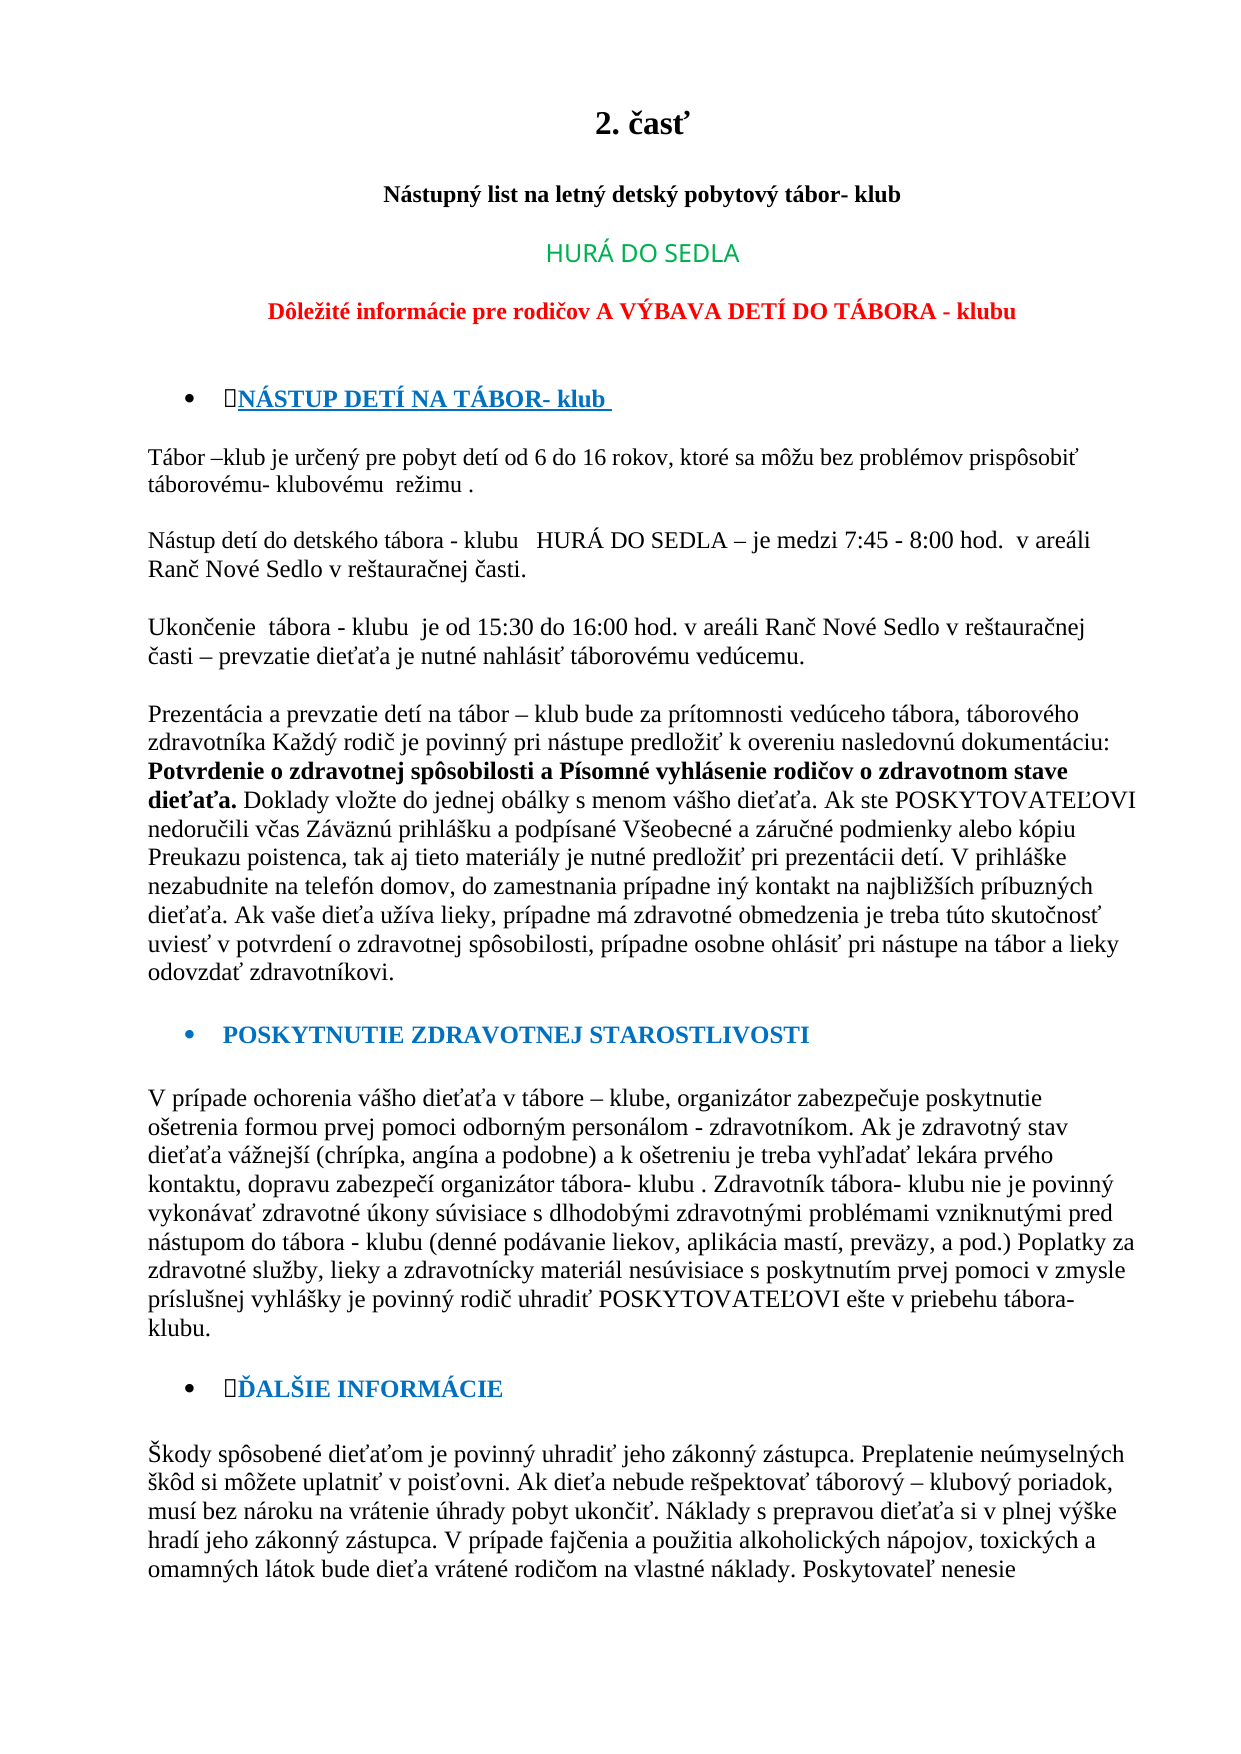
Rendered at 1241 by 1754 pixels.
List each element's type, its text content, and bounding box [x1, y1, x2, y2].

text 2. časť [148, 103, 1137, 142]
text V prípade ochorenia vášho dieťaťa v tábore – klube, organizátor zabezpečuje poskytnutie ošetrenia formou prvej pomoci odborným personálom - zdravotníkom. Ak je zdravotný stav dieťaťa vážnejší (chrípka, angína a podobne) a k ošetreniu je treba vyhľadať lekára prvého kontaktu, dopravu zabezpečí organizátor tábora- klubu . Zdravotník tábora- klubu nie je povinný vykonávať zdravotné úkony súvisiace s dlhodobými zdravotnými problémami vzniknutými pred nástupom do tábora - klubu (denné podávanie liekov, aplikácia mastí, preväzy, a pod.) Poplatky za zdravotné služby, lieky a zdravotnícky materiál nesúvisiace s poskytnutím prvej pomoci v zmysle príslušnej vyhlášky je povinný rodič uhradiť POSKYTOVATEĽOVI ešte v priebehu tábora- klubu. [148, 1083, 1137, 1342]
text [148, 1439, 1137, 1582]
text HURÁ DO SEDLA [148, 235, 1137, 269]
list ĎALŠIE INFORMÁCIE [185, 1371, 1137, 1405]
text Nástup detí do detského tábora - klubu HURÁ DO SEDLA – je medzi 7:45 - 8:00 hod. v areáli Ranč Nové Sedlo v reštauračnej časti. [148, 525, 1137, 583]
list POSKYTNUTIE ZDRAVOTNEJ STAROSTLIVOSTI [185, 1020, 1137, 1049]
text Nástupný list na letný detský pobytový tábor- klub [148, 180, 1137, 208]
text Ukončenie tábora - klubu je od 15:30 do 16:00 hod. v areáli Ranč Nové Sedlo v reštauračnej časti – prevzatie dieťaťa je nutné nahlásiť táborovému vedúcemu. [148, 612, 1137, 669]
text Dôležité informácie pre rodičov A VÝBAVA DETÍ DO TÁBORA - klubu [148, 297, 1137, 324]
text Prezentácia a prevzatie detí na tábor – klub bude za prítomnosti vedúceho tábora, táborového zdravotníka Každý rodič je povinný pri nástupe predložiť k overeniu nasledovnú dokumentáciu: Potvrdenie o zdravotnej spôsobilosti a Písomné vyhlásenie rodičov o zdravotnom stave dieťaťa. Doklady vložte do jednej obálky s menom vášho dieťaťa. Ak ste POSKYTOVATEĽOVI nedoručili včas Záväznú prihlášku a podpísané Všeobecné a záručné podmienky alebo kópiu Preukazu poistenca, tak aj tieto materiály je nutné predložiť pri prezentácii detí. V prihláške nezabudnite na telefón domov, do zamestnania prípadne iný kontakt na najbližších príbuzných dieťaťa. Ak vaše dieťa užíva lieky, prípadne má zdravotné obmedzenia je treba túto skutočnosť uviesť v potvrdení o zdravotnej spôsobilosti, prípadne osobne ohlásiť pri nástupe na tábor a lieky odovzdať zdravotníkovi. [148, 699, 1137, 986]
list NÁSTUP DETÍ NA TÁBOR- klub [185, 381, 1137, 415]
text Tábor –klub je určený pre pobyt detí od 6 do 16 rokov, ktoré sa môžu bez problémov prispôsobiť táborovému- klubovému režimu . [148, 443, 1137, 498]
